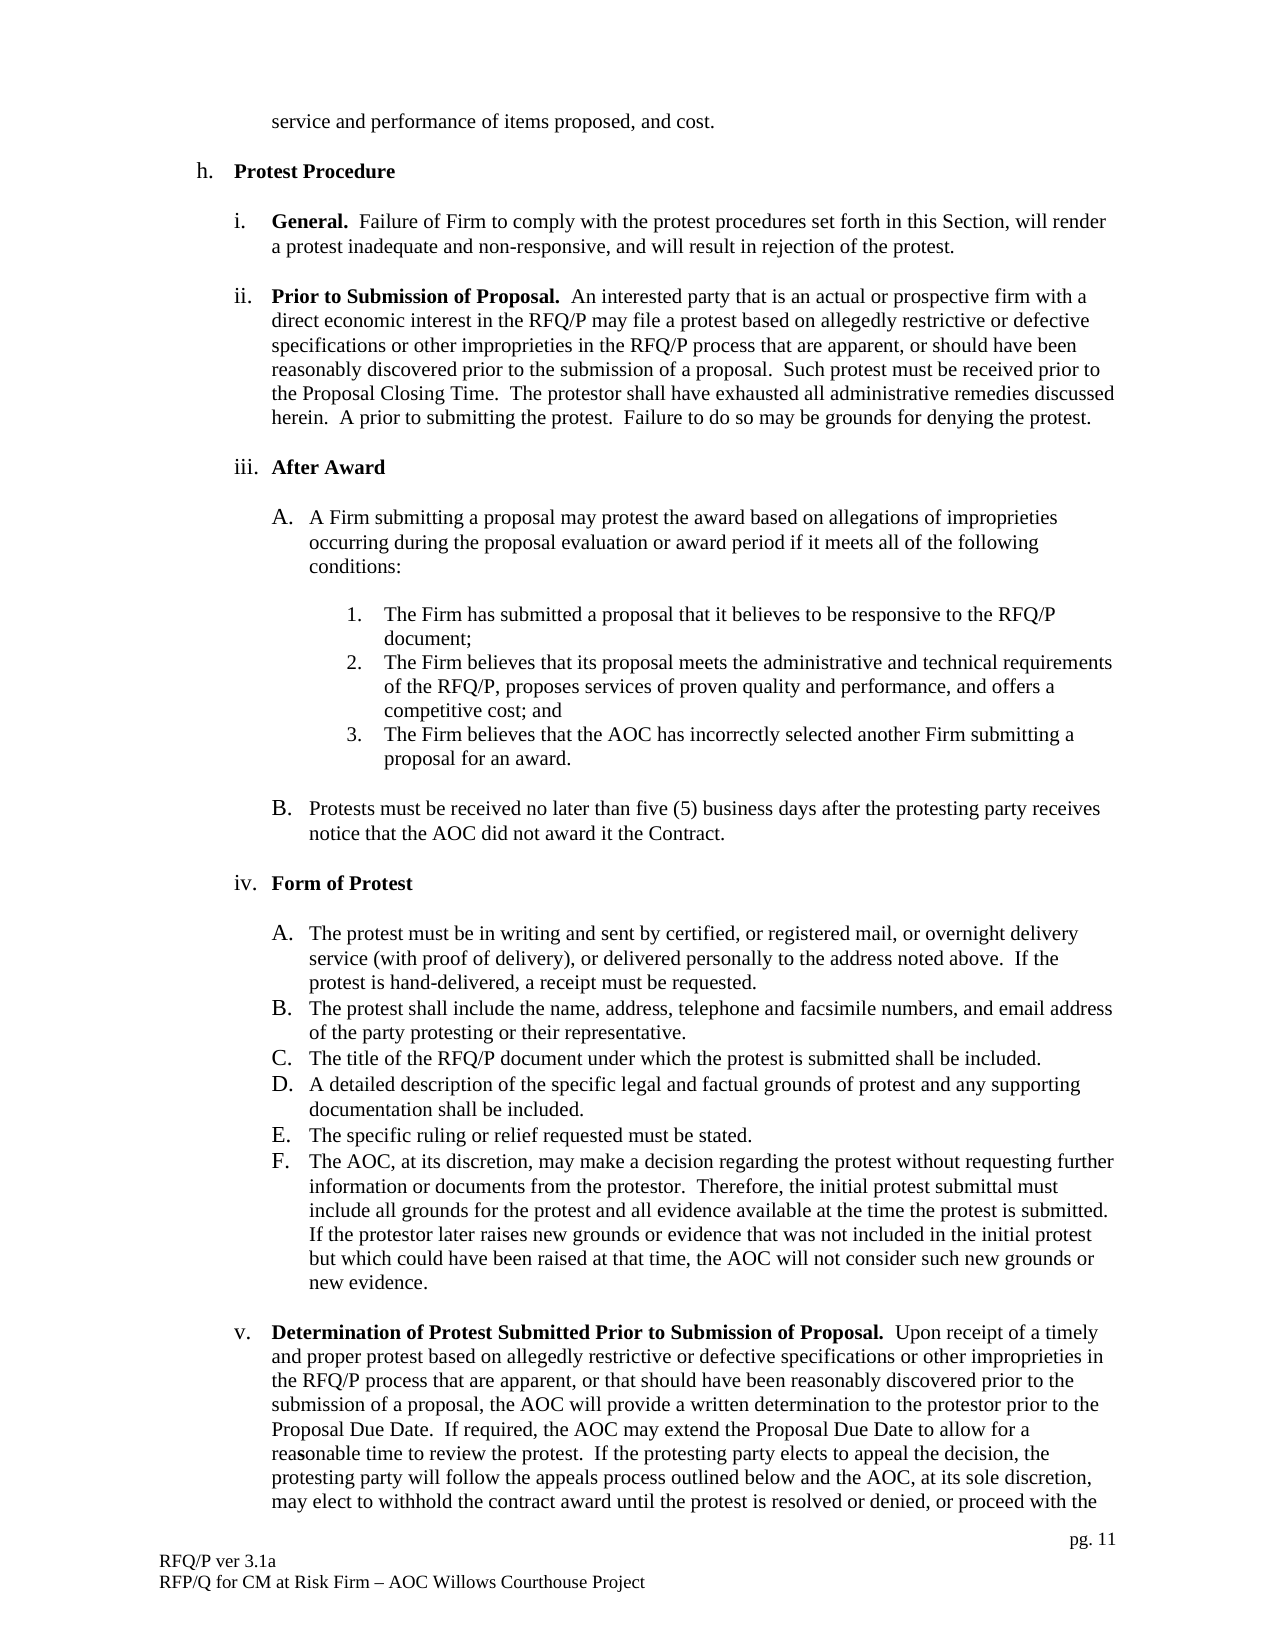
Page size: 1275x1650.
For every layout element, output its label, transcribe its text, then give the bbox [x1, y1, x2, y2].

list Prior to Submission of Proposal. An interested party that is an actual or prospective firm with a direct economic interest in the RFQ/P may file a protest based on allegedly restrictive or defective specifications or other improprieties in the RFQ/P process that are apparent, or should have been reasonably discovered prior to the submission of a proposal. Such protest must be received prior to the Proposal Closing Time. The protestor shall have exhausted all administrative remedies discussed herein. A prior to submitting the protest. Failure to do so may be grounds for denying the protest. [234, 282, 1116, 429]
list The title of the RFQ/P document under which the protest is submitted shall be included. [271, 1044, 1116, 1070]
list The protest must be in writing and sent by certified, or registered mail, or overnight delivery service (with proof of delivery), or delivered personally to the address noted above. If the protest is hand-delivered, a receipt must be requested. [271, 919, 1116, 994]
list After Award [234, 453, 1116, 479]
list The AOC, at its discretion, may make a decision regarding the protest without requesting further information or documents from the protestor. Therefore, the initial protest submittal must include all grounds for the protest and all evidence available at the time the protest is submitted. If the protestor later raises new grounds or evidence that was not included in the initial protest but which could have been raised at that time, the AOC will not consider such new grounds or new evidence. [271, 1147, 1116, 1294]
list Protests must be received no later than five (5) business days after the protesting party receives notice that the AOC did not award it the Contract. [271, 794, 1116, 845]
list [234, 109, 1116, 133]
list Form of Protest [234, 869, 1116, 895]
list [234, 1318, 1116, 1513]
list General. Failure of Firm to comply with the protest procedures set forth in this Section, will render a protest inadequate and non-responsive, and will result in rejection of the protest. [234, 208, 1116, 258]
list The Firm believes that the AOC has incorrectly selected another Firm submitting a proposal for an award. [346, 722, 1116, 770]
list The Firm believes that its proposal meets the administrative and technical requirements of the RFQ/P, proposes services of proven quality and performance, and offers a competitive cost; and [346, 650, 1116, 722]
list A Firm submitting a proposal may protest the award based on allegations of improprieties occurring during the proposal evaluation or award period if it meets all of the following conditions: [271, 503, 1116, 578]
list A detailed description of the specific legal and factual grounds of protest and any supporting documentation shall be included. [271, 1070, 1116, 1121]
list The protest shall include the name, address, telephone and facsimile numbers, and email address of the party protesting or their representative. [271, 994, 1116, 1044]
list The Firm has submitted a proposal that it believes to be responsive to the RFQ/P document; [346, 602, 1116, 650]
list Protest Procedure [196, 157, 1116, 183]
list The specific ruling or relief requested must be stated. [271, 1121, 1116, 1147]
